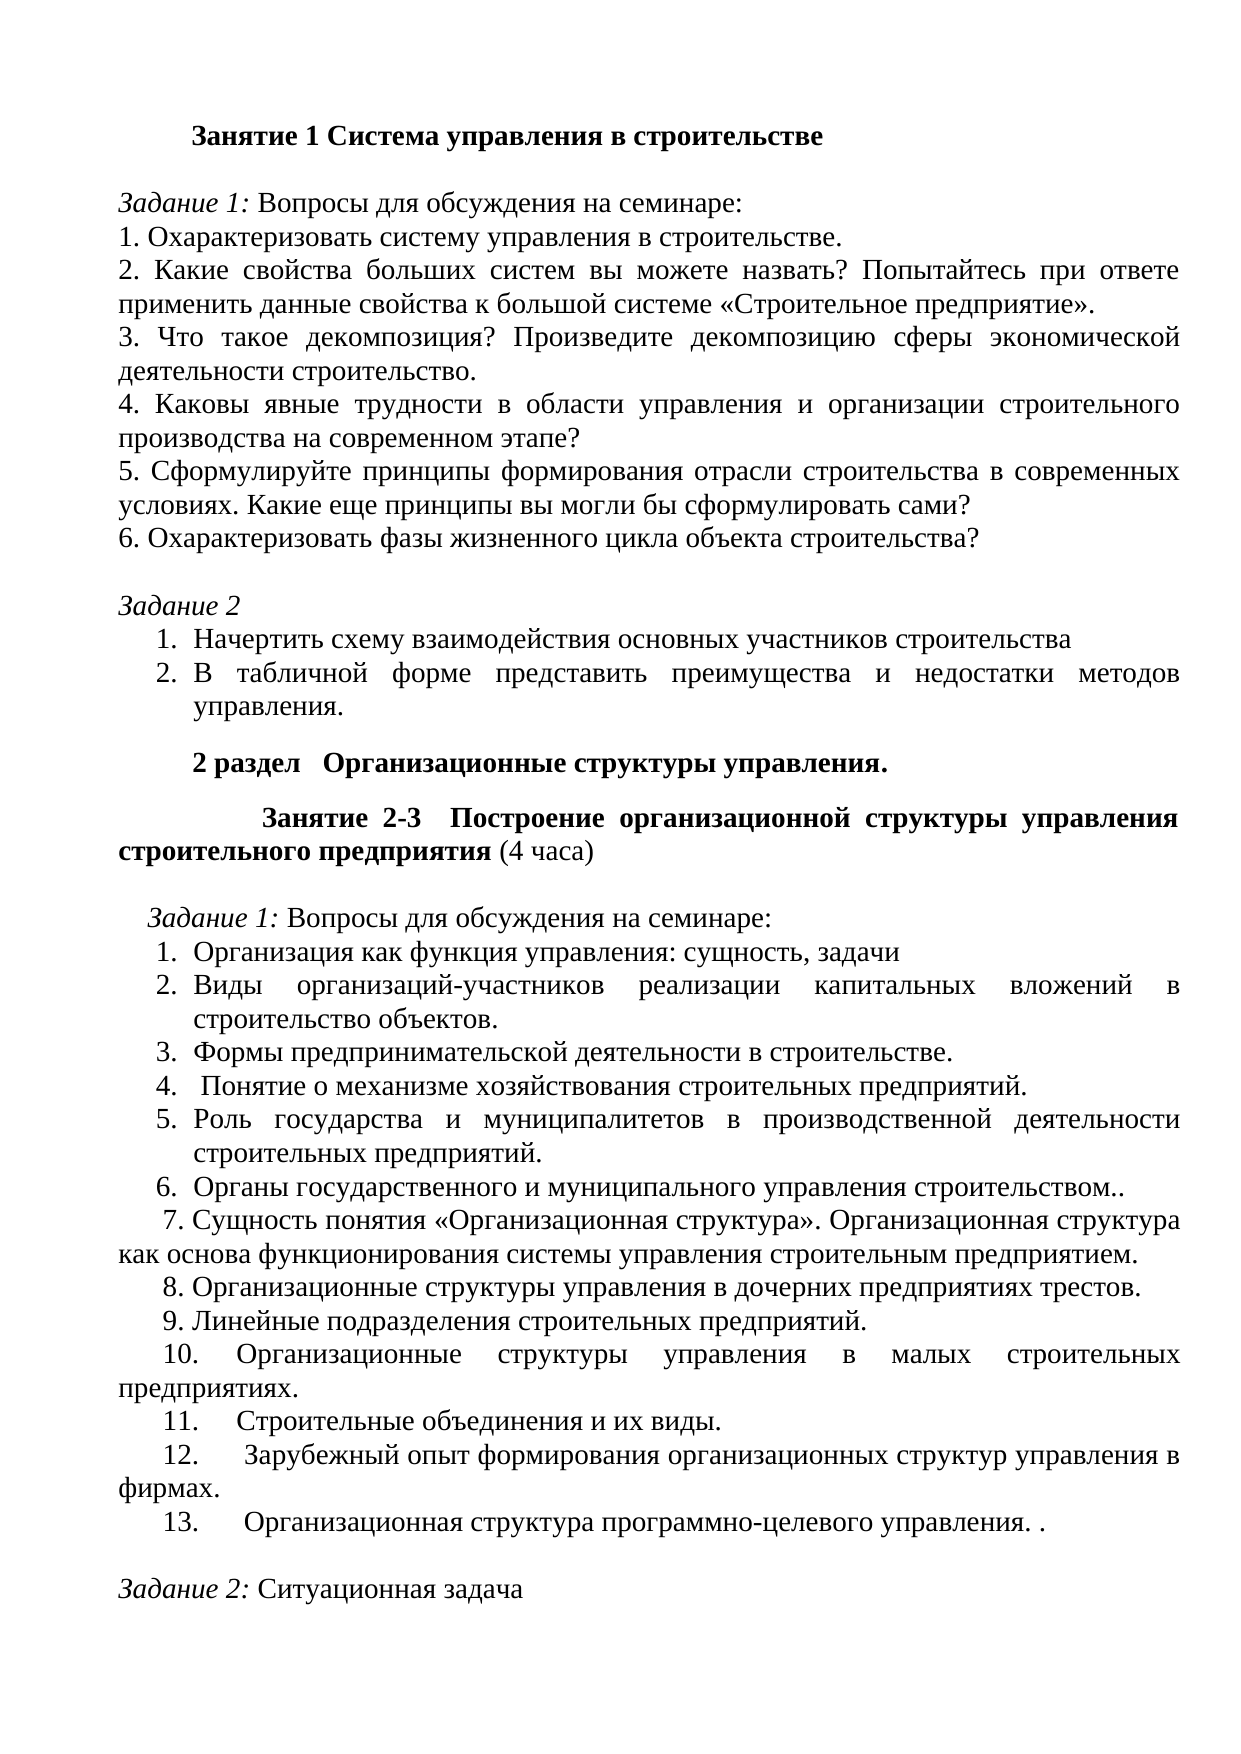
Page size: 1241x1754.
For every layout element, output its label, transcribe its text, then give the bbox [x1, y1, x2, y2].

text 2. Какие свойства больших систем вы можете назвать? Попытайтесь при ответе применить данные свойства к большой системе «Строительное предприятие». [118, 252, 1181, 319]
list Роль государства и муниципалитетов в производственной деятельности строительных предприятий. [156, 1102, 1181, 1169]
list Понятие о механизме хозяйствования строительных предприятий. [156, 1068, 1181, 1102]
list Организационные структуры управления в дочерних предприятиях трестов. [118, 1269, 1181, 1303]
list Сущность понятия «Организационная структура». Организационная структура как основа функционирования системы управления строительным предприятием. [118, 1202, 1181, 1269]
list Формы предпринимательской деятельности в строительстве. [156, 1034, 1181, 1068]
text 1. Охарактеризовать систему управления в строительстве. [118, 219, 1181, 252]
list Зарубежный опыт формирования организационных структур управления в фирмах. [118, 1437, 1181, 1504]
text 5. Сформулируйте принципы формирования отрасли строительства в современных условиях. Какие еще принципы вы могли бы сформулировать сами? [118, 453, 1181, 521]
text Задание 2: Ситуационная задача [118, 1571, 1181, 1605]
list Организация как функция управления: сущность, задачи [156, 934, 1181, 967]
list Строительные объединения и их виды. [118, 1403, 1181, 1437]
text 6. Охарактеризовать фазы жизненного цикла объекта строительства? [118, 521, 1181, 554]
text Задание 1: Вопросы для обсуждения на семинаре: [118, 185, 1181, 219]
text Задание 2 [118, 588, 1181, 621]
list В табличной форме представить преимущества и недостатки методов управления. [156, 655, 1181, 722]
list Организационная структура программно-целевого управления. . [118, 1504, 1181, 1538]
text Занятие 2-3 Построение организационной структуры управления строительного предприятия (4 часа) [118, 800, 1181, 867]
list Виды организаций-участников реализации капитальных вложений в строительство объектов. [156, 967, 1181, 1034]
list Органы государственного и муниципального управления строительством.. [156, 1169, 1181, 1202]
list Организационные структуры управления в малых строительных предприятиях. [118, 1336, 1181, 1403]
text 3. Что такое декомпозиция? Произведите декомпозицию сферы экономической деятельности строительство. [118, 319, 1181, 386]
text Задание 1: Вопросы для обсуждения на семинаре: [118, 900, 1181, 934]
text Занятие 1 Система управления в строительстве [118, 118, 1181, 152]
list Начертить схему взаимодействия основных участников строительства [156, 621, 1181, 655]
text 2 раздел Организационные структуры управления. [118, 745, 1158, 779]
text 4. Каковы явные трудности в области управления и организации строительного производства на современном этапе? [118, 386, 1181, 453]
list Линейные подразделения строительных предприятий. [118, 1303, 1181, 1336]
